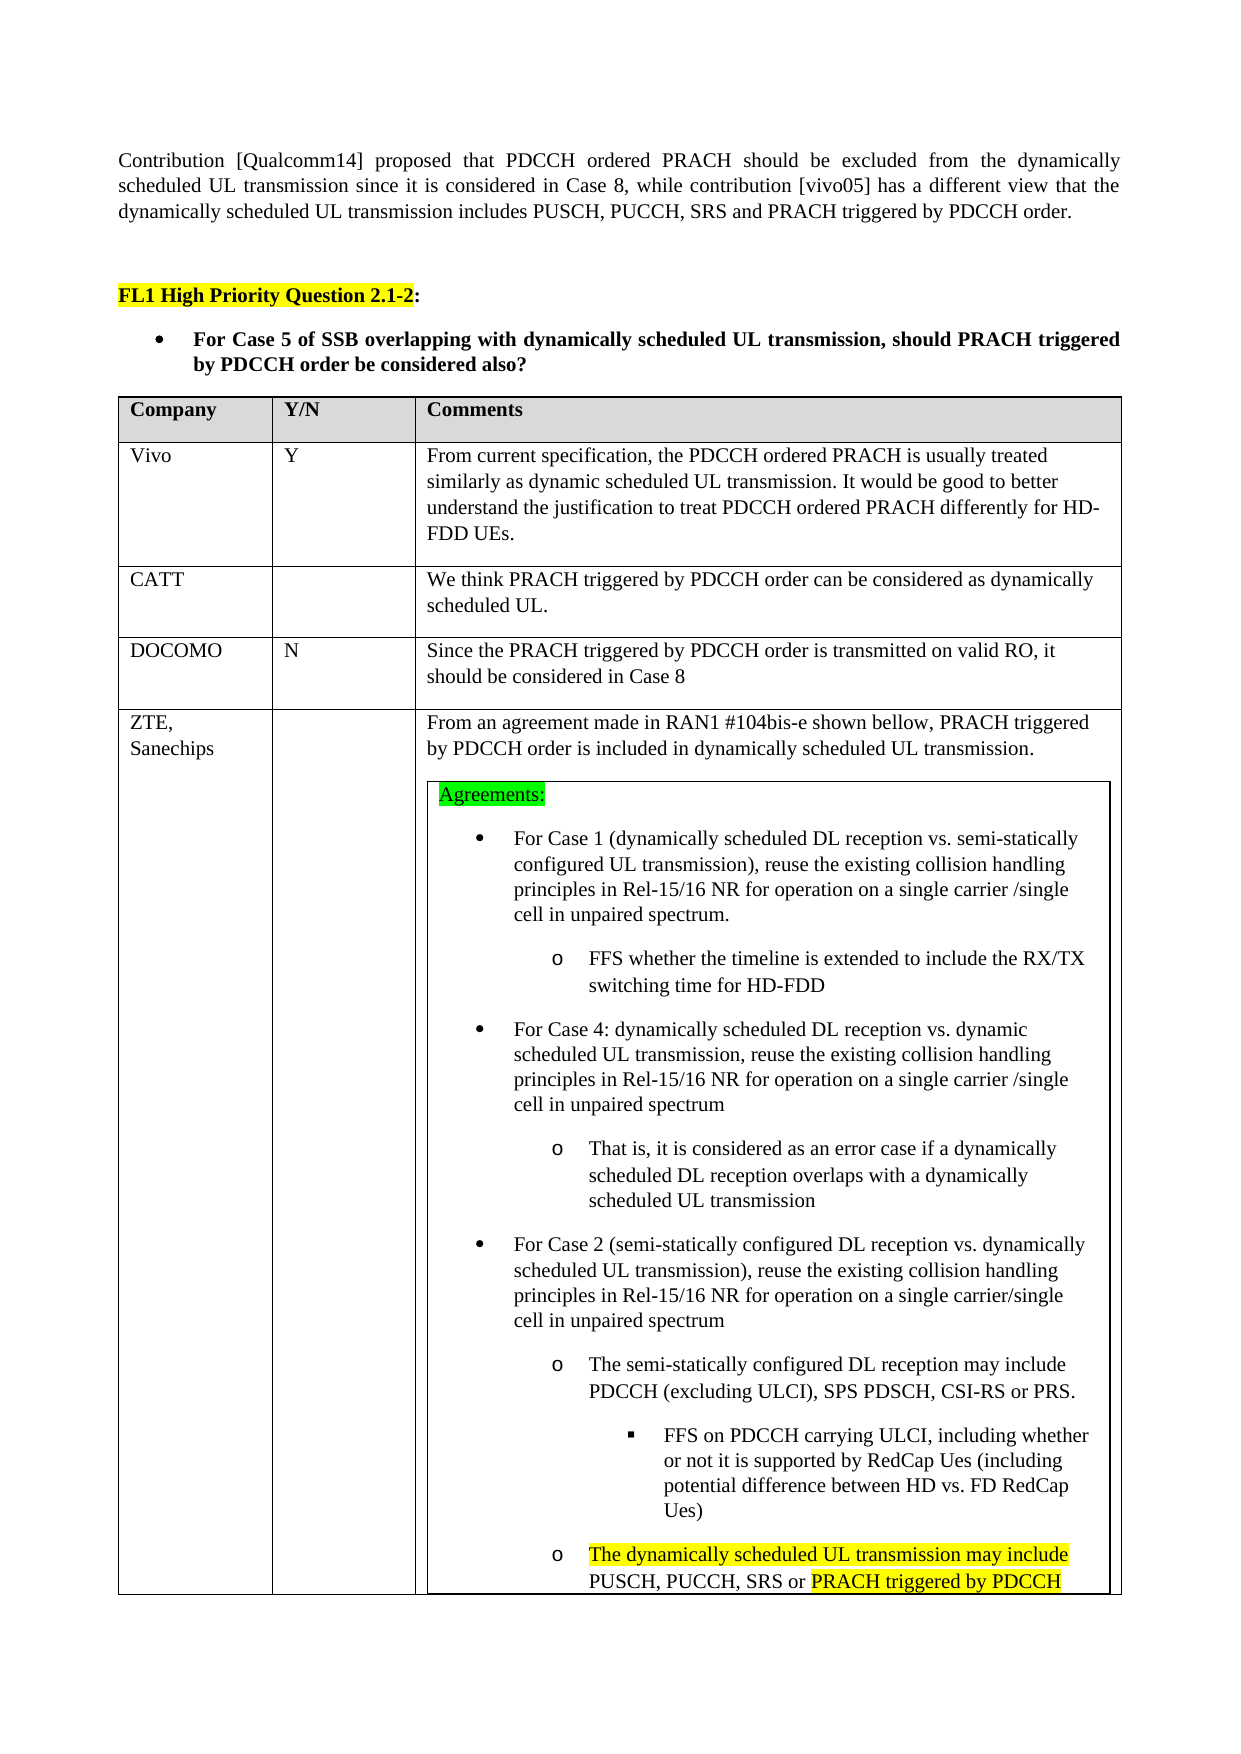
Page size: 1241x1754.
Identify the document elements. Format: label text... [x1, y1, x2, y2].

table_cell [273, 567, 415, 637]
table_cell From current specification, the PDCCH ordered PRACH is usually treated similarly as dynamic scheduled UL transmission. It would be good to better understand the justification to treat PDCCH ordered PRACH differently for HD-FDD UEs. [416, 443, 1121, 566]
text Contribution [Qualcomm14] proposed that PDCCH ordered PRACH should be excluded from the dynamically scheduled UL transmission since it is considered in Case 8, while contribution [vivo05] has a different view that the dynamically scheduled UL transmission includes PUSCH, PUCCH, SRS and PRACH triggered by PDCCH order. [118, 147, 1122, 223]
table_cell [273, 710, 415, 1594]
table_cell Y [273, 443, 415, 566]
text FL1 High Priority Question 2.1-2: [118, 282, 1122, 307]
table_cell We think PRACH triggered by PDCCH order can be considered as dynamically scheduled UL. [416, 567, 1121, 637]
table_header Company [119, 398, 272, 442]
table_cell Since the PRACH triggered by PDCCH order is transmitted on valid RO, it should be considered in Case 8 [416, 638, 1121, 709]
list For Case 5 of SSB overlapping with dynamically scheduled UL transmission, should PRACH triggered by PDCCH order be considered also? [156, 327, 1122, 376]
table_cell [416, 710, 1121, 1594]
table_cell Vivo [119, 443, 272, 566]
table_cell N [273, 638, 415, 709]
table_header Comments [416, 398, 1121, 442]
table_cell DOCOMO [119, 638, 272, 709]
table_header Y/N [273, 398, 415, 442]
table_cell ZTE, Sanechips [119, 710, 272, 1594]
table_cell CATT [119, 567, 272, 637]
